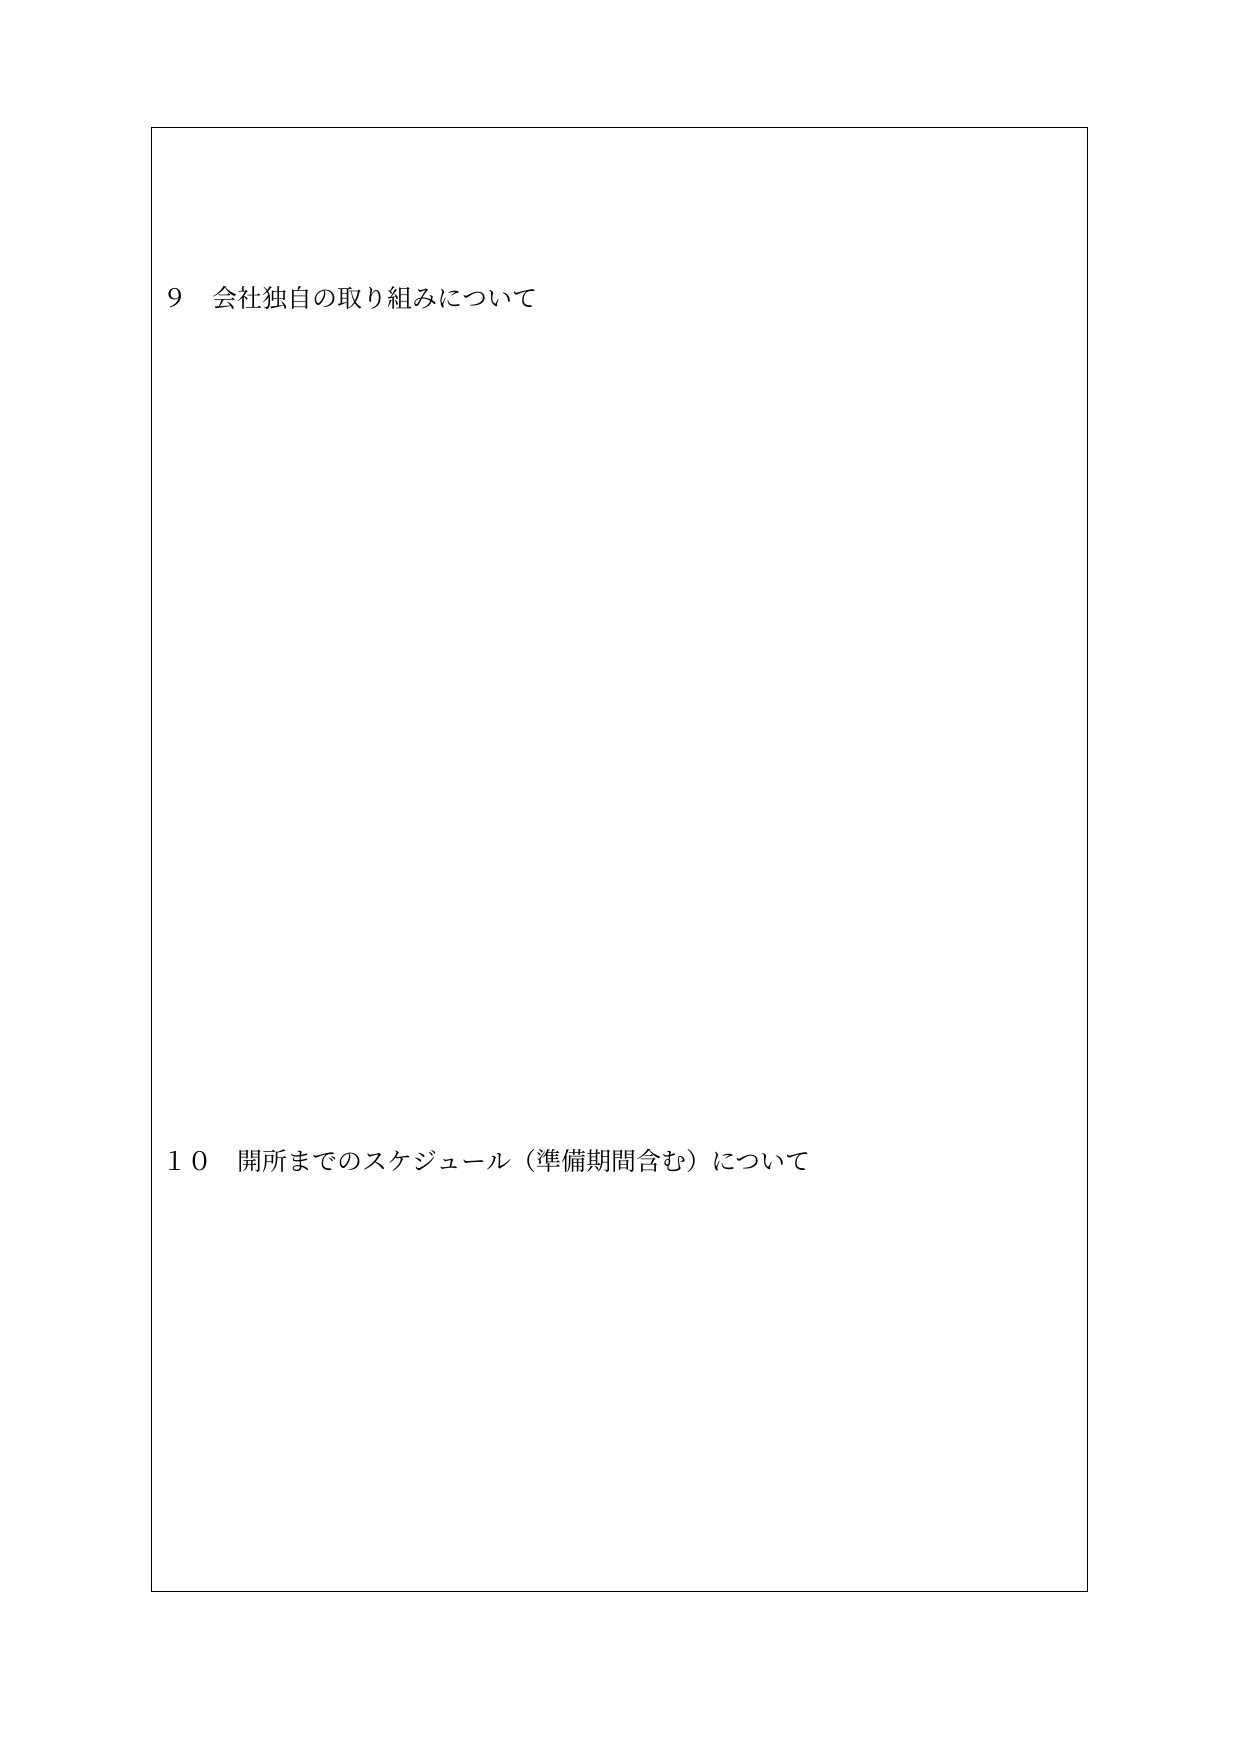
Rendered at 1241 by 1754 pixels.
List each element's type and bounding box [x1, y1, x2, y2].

table_cell [152, 128, 1087, 1591]
